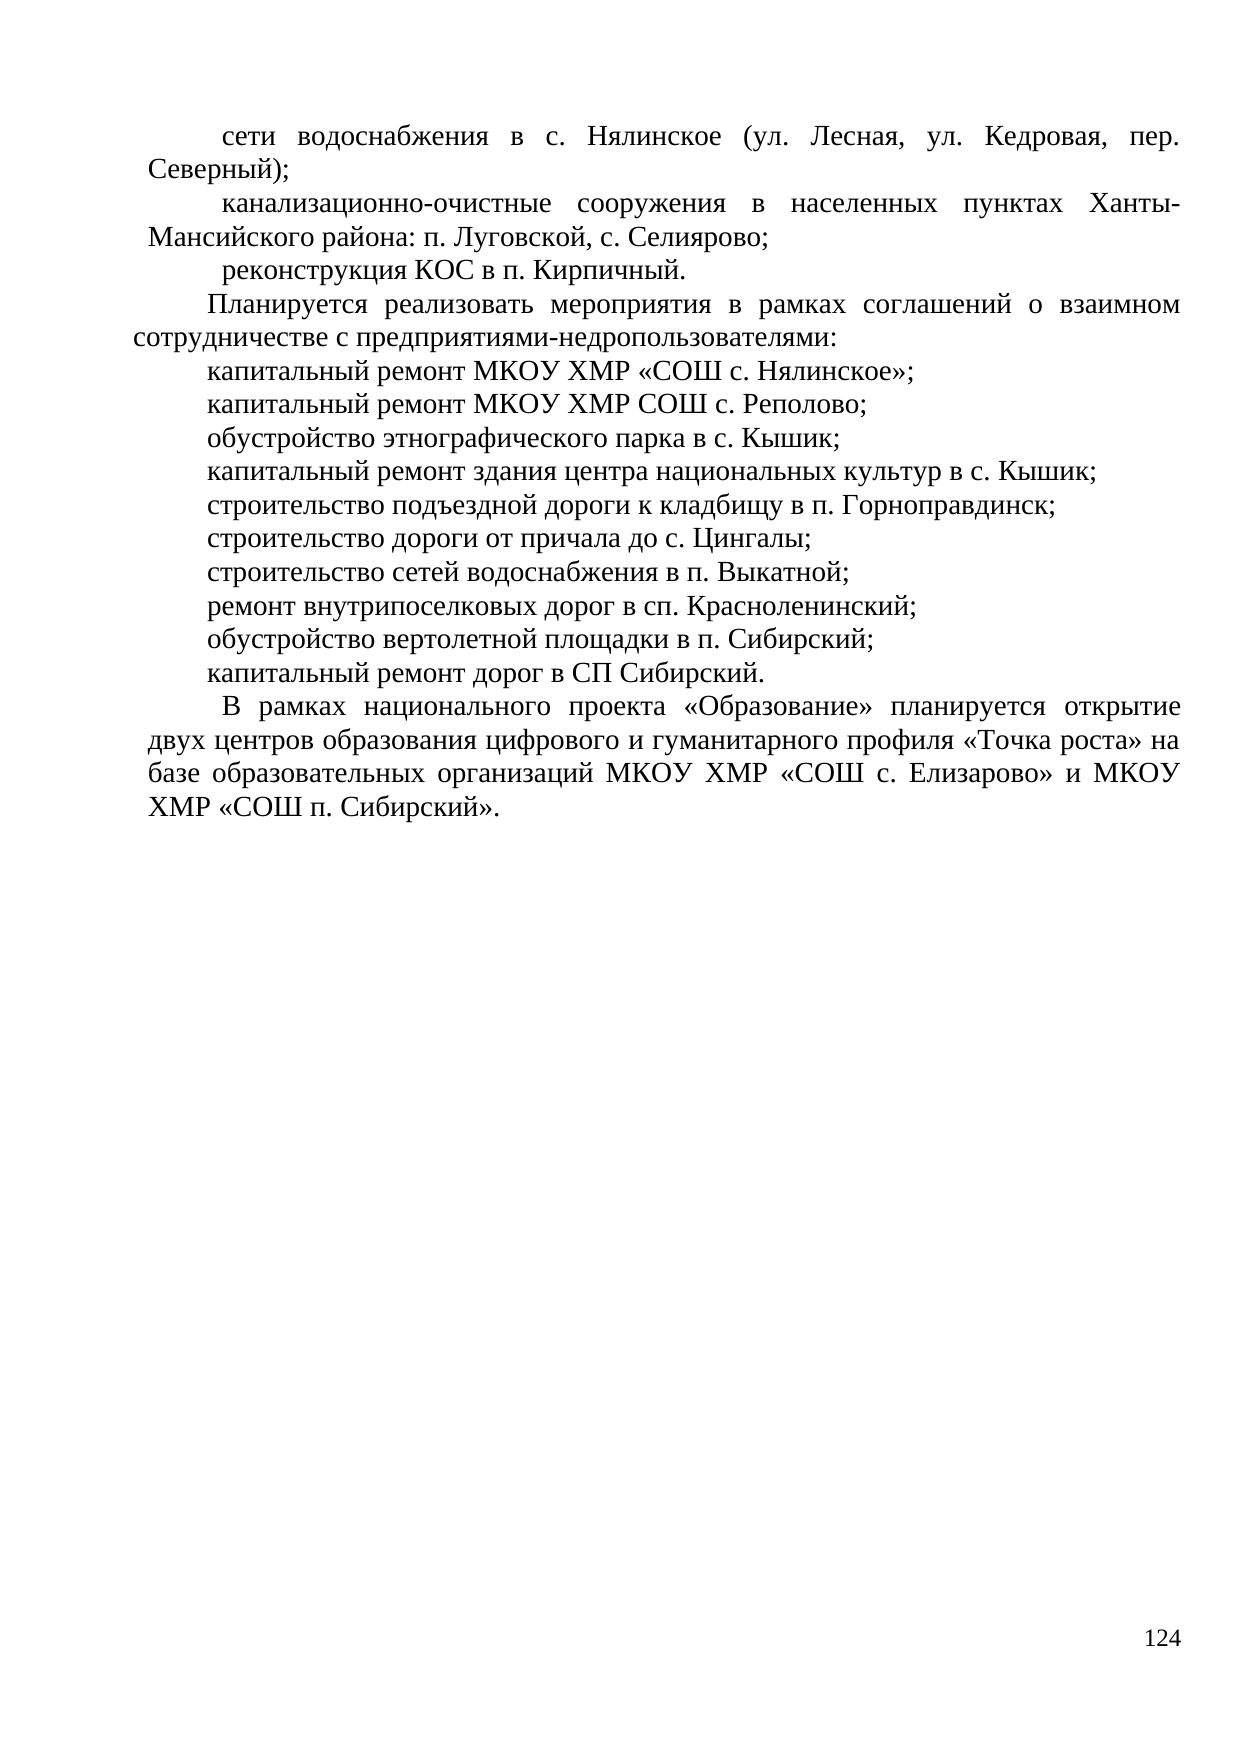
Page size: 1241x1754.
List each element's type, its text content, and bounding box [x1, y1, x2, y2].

list реконструкция КОС в п. Кирпичный. [148, 252, 1181, 286]
list строительство дороги от причала до с. Цингалы; [133, 521, 1181, 554]
list В рамках национального проекта «Образование» планируется открытие двух центров образования цифрового и гуманитарного профиля «Точка роста» на базе образовательных организаций МКОУ ХМР «СОШ с. Елизарово» и МКОУ ХМР «СОШ п. Сибирский». [148, 688, 1181, 822]
list капитальный ремонт МКОУ ХМР «СОШ с. Нялинское»; [133, 353, 1181, 386]
list капитальный ремонт здания центра национальных культур в с. Кышик; [133, 453, 1181, 487]
list ремонт внутрипоселковых дорог в сп. Красноленинский; [133, 588, 1181, 621]
text Планируется реализовать мероприятия в рамках соглашений о взаимном сотрудничестве с предприятиями-недропользователями: [133, 286, 1181, 353]
list капитальный ремонт дорог в СП Сибирский. [133, 655, 1181, 688]
list обустройство этнографического парка в с. Кышик; [133, 420, 1181, 453]
list сети водоснабжения в с. Нялинское (ул. Лесная, ул. Кедровая, пер. Северный); [148, 118, 1181, 185]
list канализационно-очистные сооружения в населенных пунктах Ханты-Мансийского района: п. Луговской, с. Селиярово; [148, 185, 1181, 252]
list капитальный ремонт МКОУ ХМР СОШ с. Реполово; [133, 386, 1181, 420]
list строительство подъездной дороги к кладбищу в п. Горноправдинск; [133, 487, 1181, 521]
list обустройство вертолетной площадки в п. Сибирский; [133, 621, 1181, 655]
list строительство сетей водоснабжения в п. Выкатной; [133, 554, 1181, 588]
